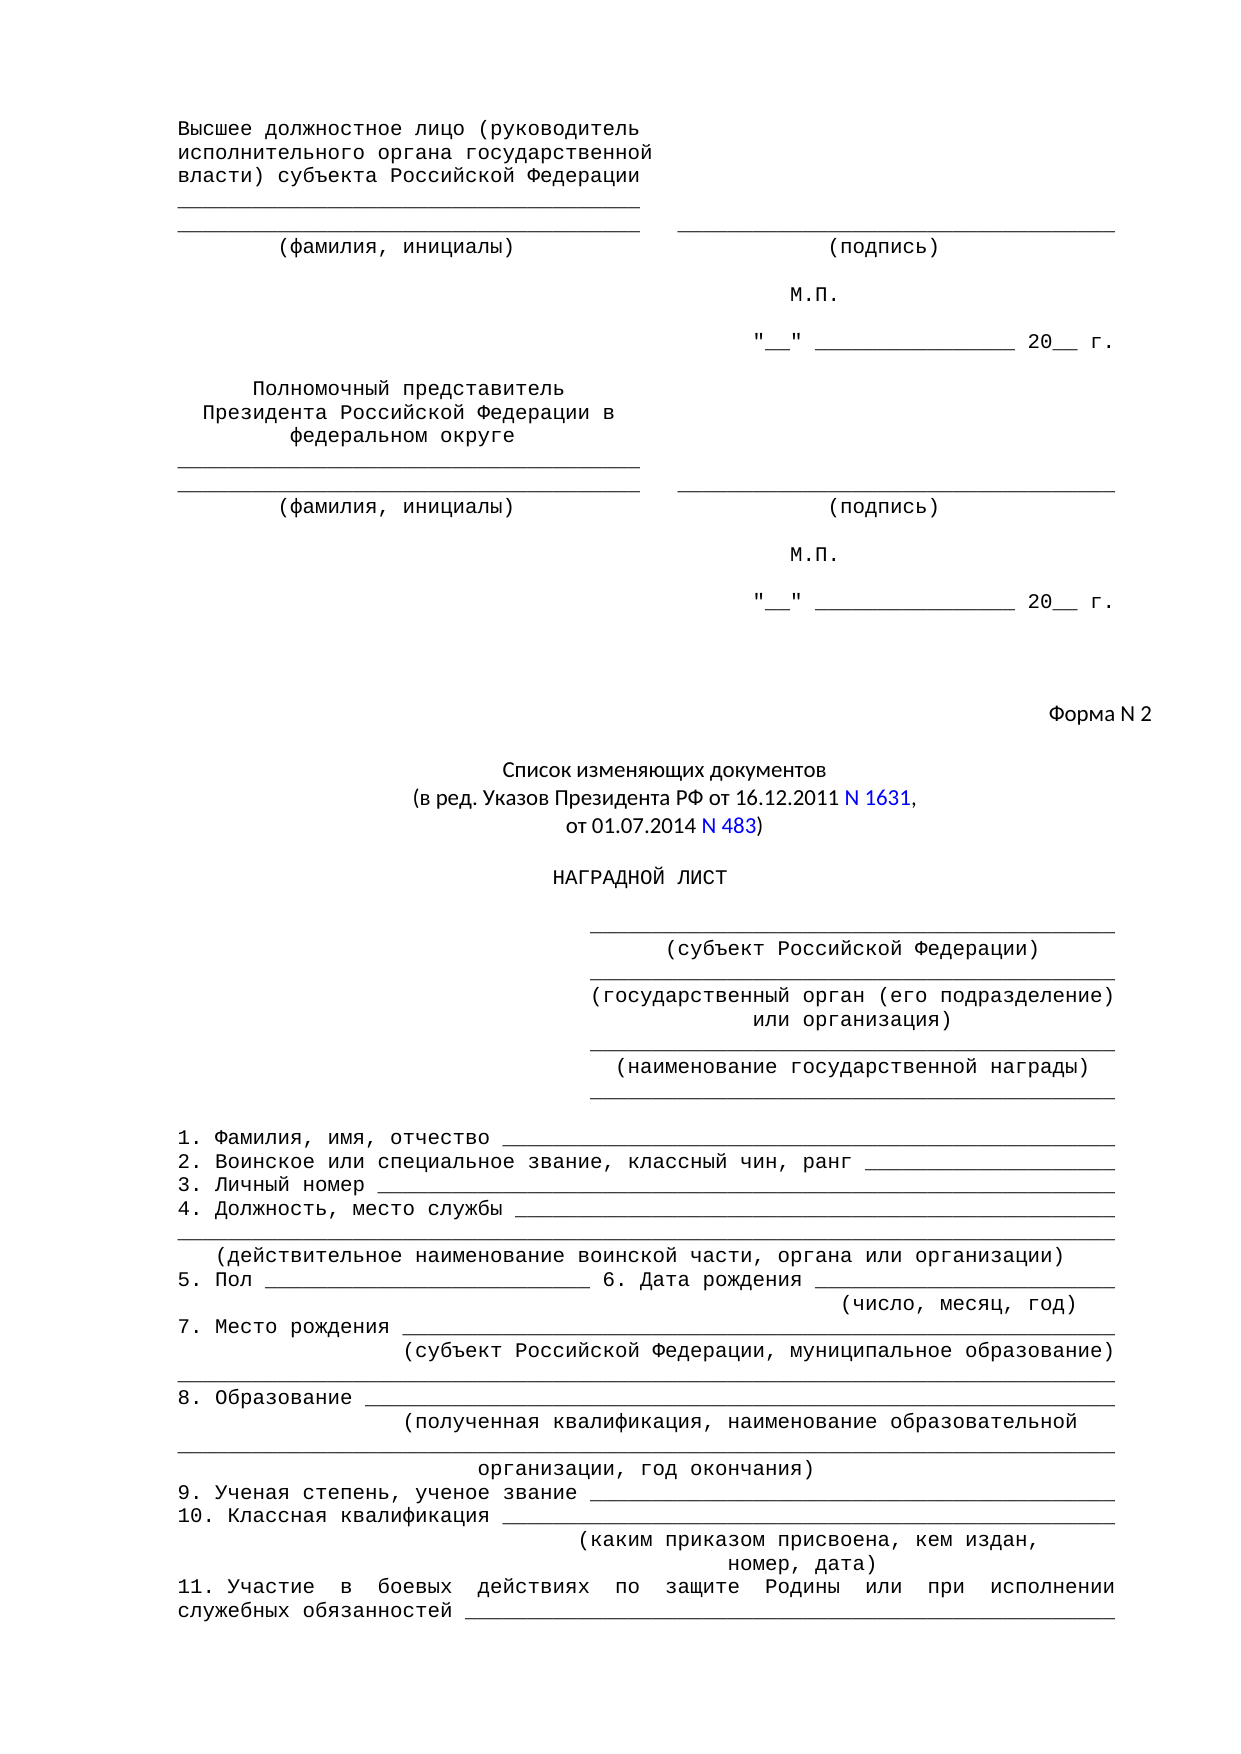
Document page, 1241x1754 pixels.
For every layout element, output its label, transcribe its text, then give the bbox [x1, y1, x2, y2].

text _____________________________________ ___________________________________ [177, 473, 1152, 496]
text М.П. [177, 284, 1152, 307]
text (полученная квалификация, наименование образовательной [177, 1411, 1152, 1434]
text М.П. [177, 544, 1152, 567]
text __________________________________________ [177, 1032, 1152, 1056]
text (субъект Российской Федерации) [177, 938, 1152, 961]
text 1. Фамилия, имя, отчество _________________________________________________ [177, 1127, 1152, 1151]
text ___________________________________________________________________________ [177, 1434, 1152, 1458]
text 2. Воинское или специальное звание, классный чин, ранг ____________________ [177, 1151, 1152, 1174]
text 8. Образование ____________________________________________________________ [177, 1387, 1152, 1411]
text от 01.07.2014 N 483) [177, 811, 1152, 839]
text (субъект Российской Федерации, муниципальное образование) [177, 1340, 1152, 1363]
text (число, месяц, год) [177, 1292, 1152, 1316]
text (действительное наименование воинской части, органа или организации) [177, 1245, 1152, 1269]
text 10. Классная квалификация _________________________________________________ [177, 1505, 1152, 1529]
text НАГРАДНОЙ ЛИСТ [177, 867, 1152, 891]
text "__" ________________ 20__ г. [177, 591, 1152, 615]
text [177, 213, 1152, 236]
text __________________________________________ [177, 961, 1152, 985]
text власти) субъекта Российской Федерации [177, 165, 1152, 189]
text или организация) [177, 1009, 1152, 1032]
text Список изменяющих документов [177, 755, 1152, 783]
text Высшее должностное лицо (руководитель [177, 118, 1152, 142]
text __________________________________________ [177, 1080, 1152, 1103]
text 7. Место рождения _________________________________________________________ [177, 1316, 1152, 1340]
text 11. Участие в боевых действиях по защите Родины или при исполнении [177, 1576, 1152, 1600]
text (фамилия, инициалы) (подпись) [177, 496, 1152, 520]
text _____________________________________ [177, 189, 1152, 213]
text служебных обязанностей ____________________________________________________ [177, 1600, 1152, 1623]
text "__" ________________ 20__ г. [177, 331, 1152, 354]
text (в ред. Указов Президента РФ от 16.12.2011 N 1631, [177, 783, 1152, 811]
text Форма N 2 [177, 699, 1152, 727]
text (государственный орган (его подразделение) [177, 985, 1152, 1009]
text (наименование государственной награды) [177, 1056, 1152, 1080]
text Полномочный представитель [177, 378, 1152, 402]
text (каким приказом присвоена, кем издан, [177, 1529, 1152, 1553]
text организации, год окончания) [177, 1458, 1152, 1482]
text 5. Пол __________________________ 6. Дата рождения ________________________ [177, 1269, 1152, 1292]
text 3. Личный номер ___________________________________________________________ [177, 1174, 1152, 1198]
text 9. Ученая степень, ученое звание __________________________________________ [177, 1482, 1152, 1505]
text 4. Должность, место службы ________________________________________________ [177, 1198, 1152, 1222]
text ___________________________________________________________________________ [177, 1363, 1152, 1387]
text _____________________________________ [177, 449, 1152, 473]
text (фамилия, инициалы) (подпись) [177, 236, 1152, 260]
text номер, дата) [177, 1553, 1152, 1576]
text исполнительного органа государственной [177, 142, 1152, 165]
text федеральном округе [177, 426, 1152, 449]
text __________________________________________ [177, 914, 1152, 938]
text Президента Российской Федерации в [177, 402, 1152, 426]
text ___________________________________________________________________________ [177, 1222, 1152, 1245]
